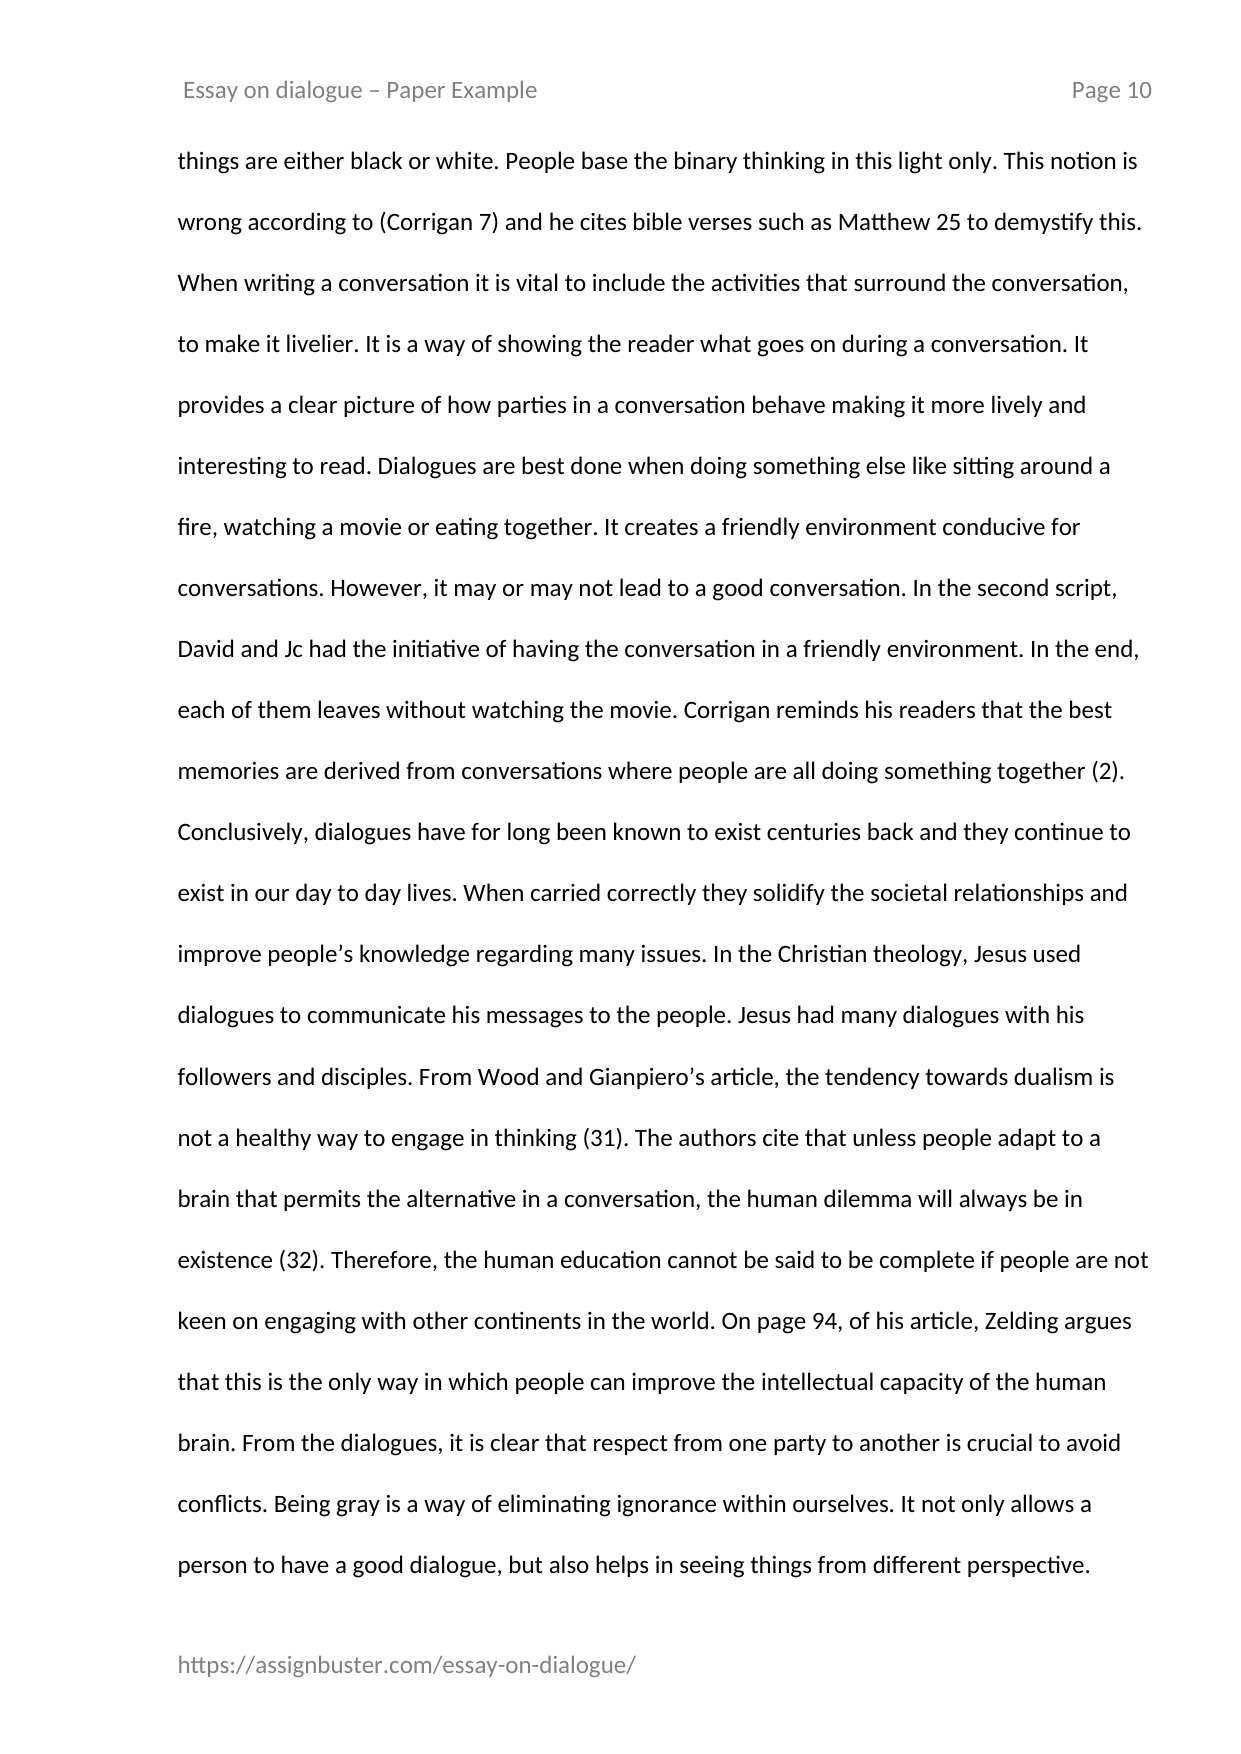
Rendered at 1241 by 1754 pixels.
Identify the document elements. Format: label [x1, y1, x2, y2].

text [177, 145, 1152, 1579]
